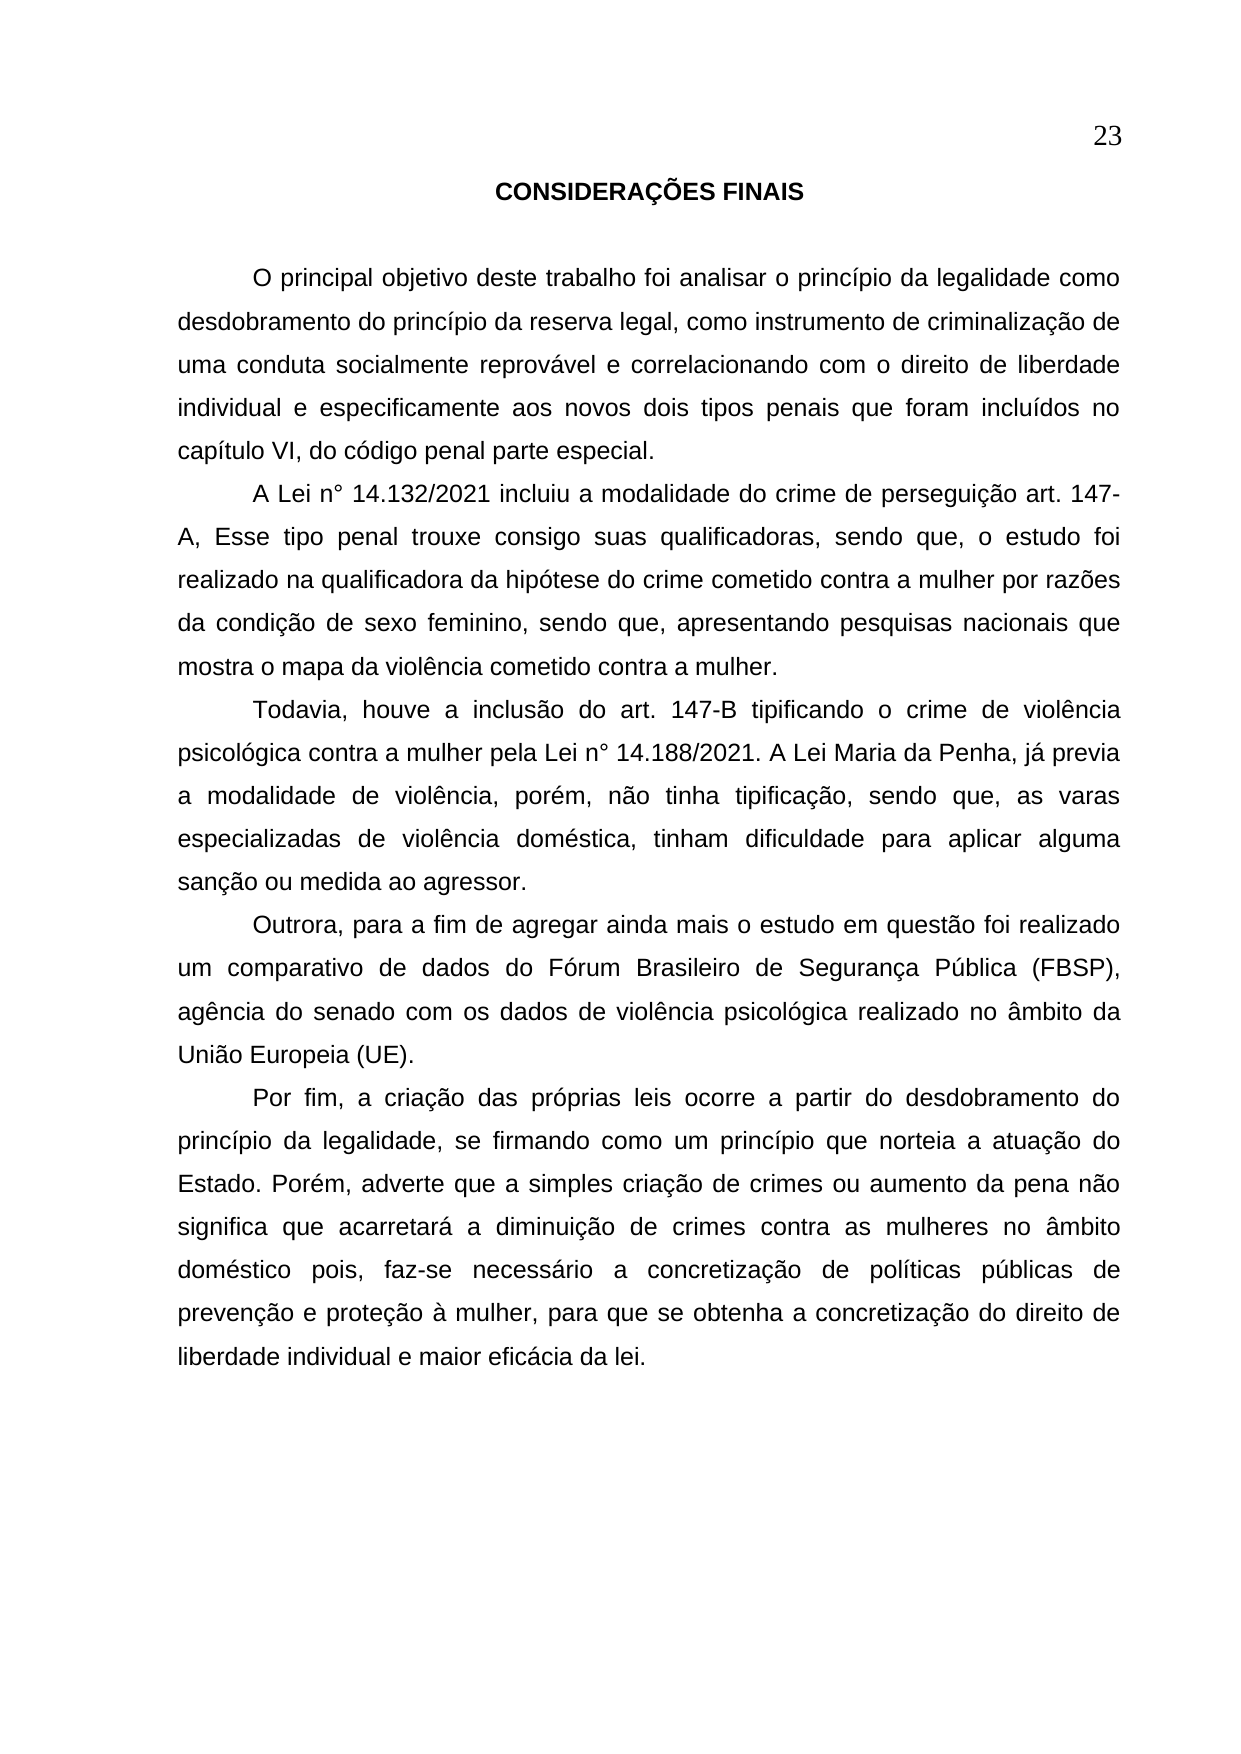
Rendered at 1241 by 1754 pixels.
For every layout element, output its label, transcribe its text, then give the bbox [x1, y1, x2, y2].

text Por fim, a criação das próprias leis ocorre a partir do desdobramento do princípio da legalidade, se firmando como um princípio que norteia a atuação do Estado. Porém, adverte que a simples criação de crimes ou aumento da pena não significa que acarretará a diminuição de crimes contra as mulheres no âmbito doméstico pois, faz-se necessário a concretização de políticas públicas de prevenção e proteção à mulher, para que se obtenha a concretização do direito de liberdade individual e maior eficácia da lei. [177, 1083, 1122, 1370]
text Todavia, houve a inclusão do art. 147-B tipificando o crime de violência psicológica contra a mulher pela Lei n° 14.188/2021. A Lei Maria da Penha, já previa a modalidade de violência, porém, não tinha tipificação, sendo que, as varas especializadas de violência doméstica, tinham dificuldade para aplicar alguma sanção ou medida ao agressor. [177, 695, 1122, 896]
text Outrora, para a fim de agregar ainda mais o estudo em questão foi realizado um comparativo de dados do Fórum Brasileiro de Segurança Pública (FBSP), agência do senado com os dados de violência psicológica realizado no âmbito da União Europeia (UE). [177, 910, 1122, 1068]
text CONSIDERAÇÕES FINAIS [177, 177, 1122, 206]
text O principal objetivo deste trabalho foi analisar o princípio da legalidade como desdobramento do princípio da reserva legal, como instrumento de criminalização de uma conduta socialmente reprovável e correlacionando com o direito de liberdade individual e especificamente aos novos dois tipos penais que foram incluídos no capítulo VI, do código penal parte especial. [177, 263, 1122, 465]
text A Lei n° 14.132/2021 incluiu a modalidade do crime de perseguição art. 147-A, Esse tipo penal trouxe consigo suas qualificadoras, sendo que, o estudo foi realizado na qualificadora da hipótese do crime cometido contra a mulher por razões da condição de sexo feminino, sendo que, apresentando pesquisas nacionais que mostra o mapa da violência cometido contra a mulher. [177, 479, 1122, 680]
